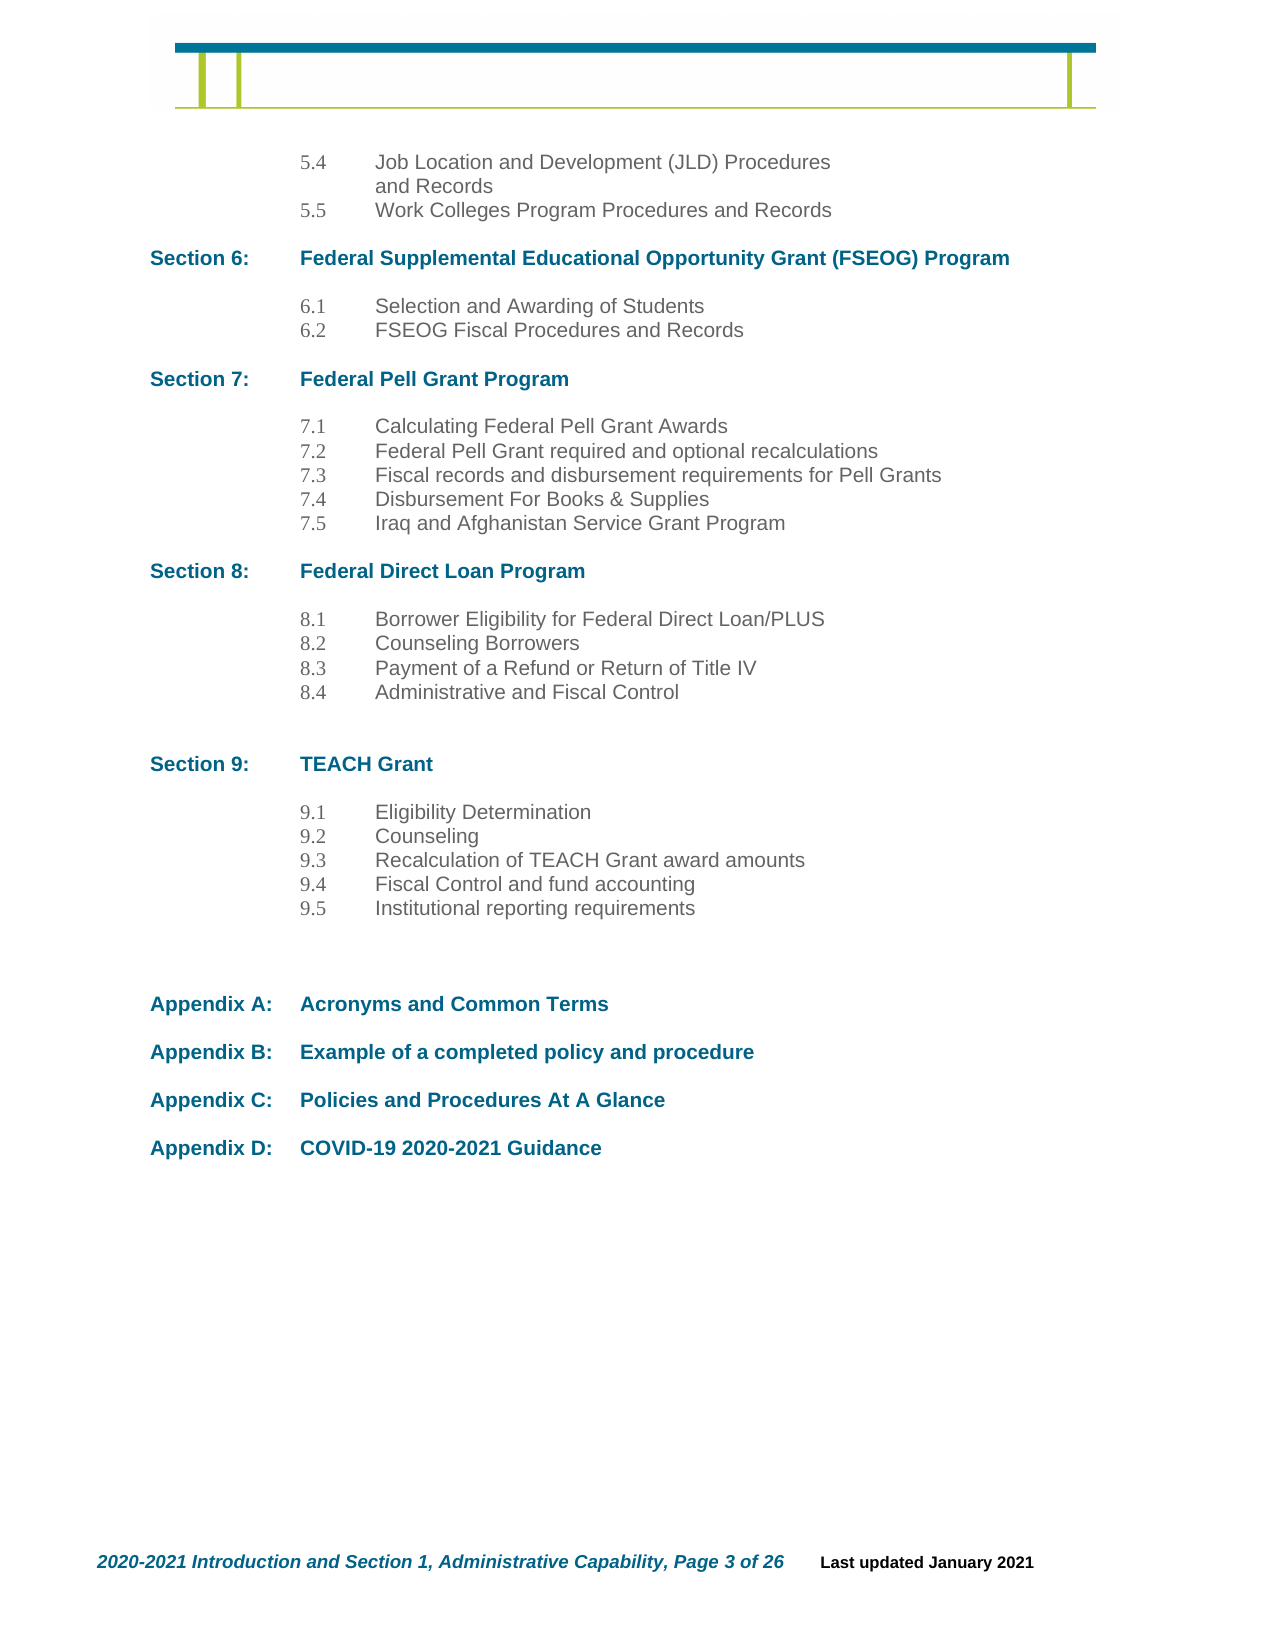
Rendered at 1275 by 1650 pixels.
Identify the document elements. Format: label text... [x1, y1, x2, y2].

list Iraq and Afghanistan Service Grant Program [300, 511, 1125, 535]
list Recalculation of TEACH Grant award amounts [300, 848, 1125, 872]
text Appendix A: Acronyms and Common Terms [150, 992, 1125, 1016]
text Section 8: Federal Direct Loan Program [150, 559, 1125, 583]
list Borrower Eligibility for Federal Direct Loan/PLUS [300, 607, 1125, 631]
list Payment of a Refund or Return of Title IV [300, 655, 1125, 679]
list Counseling Borrowers [300, 631, 1125, 655]
text Appendix D: COVID-19 2020-2021 Guidance [150, 1136, 1125, 1160]
list Eligibility Determination [300, 799, 1125, 824]
list Institutional reporting requirements [300, 896, 1125, 920]
list Disbursement For Books & Supplies [300, 487, 1125, 511]
text Section 6: Federal Supplemental Educational Opportunity Grant (FSEOG) Program [150, 246, 1125, 270]
list Administrative and Fiscal Control [300, 679, 1125, 704]
text Appendix B: Example of a completed policy and procedure [150, 1040, 1125, 1064]
list Calculating Federal Pell Grant Awards [300, 414, 1125, 438]
text Section 7: Federal Pell Grant Program [150, 366, 1125, 390]
list Work Colleges Program Procedures and Records [300, 198, 1125, 222]
list Fiscal Control and fund accounting [300, 872, 1125, 896]
text Appendix C: Policies and Procedures At A Glance [150, 1088, 1125, 1112]
list FSEOG Fiscal Procedures and Records [300, 318, 1125, 342]
list Federal Pell Grant required and optional recalculations [300, 438, 1125, 463]
list Counseling [300, 824, 1125, 848]
list Fiscal records and disbursement requirements for Pell Grants [300, 463, 1125, 487]
text Section 9: TEACH Grant [150, 752, 1125, 776]
list Selection and Awarding of Students [300, 294, 1125, 318]
list Job Location and Development (JLD) Procedures and Records [300, 150, 1125, 198]
picture [147, 12, 1123, 110]
